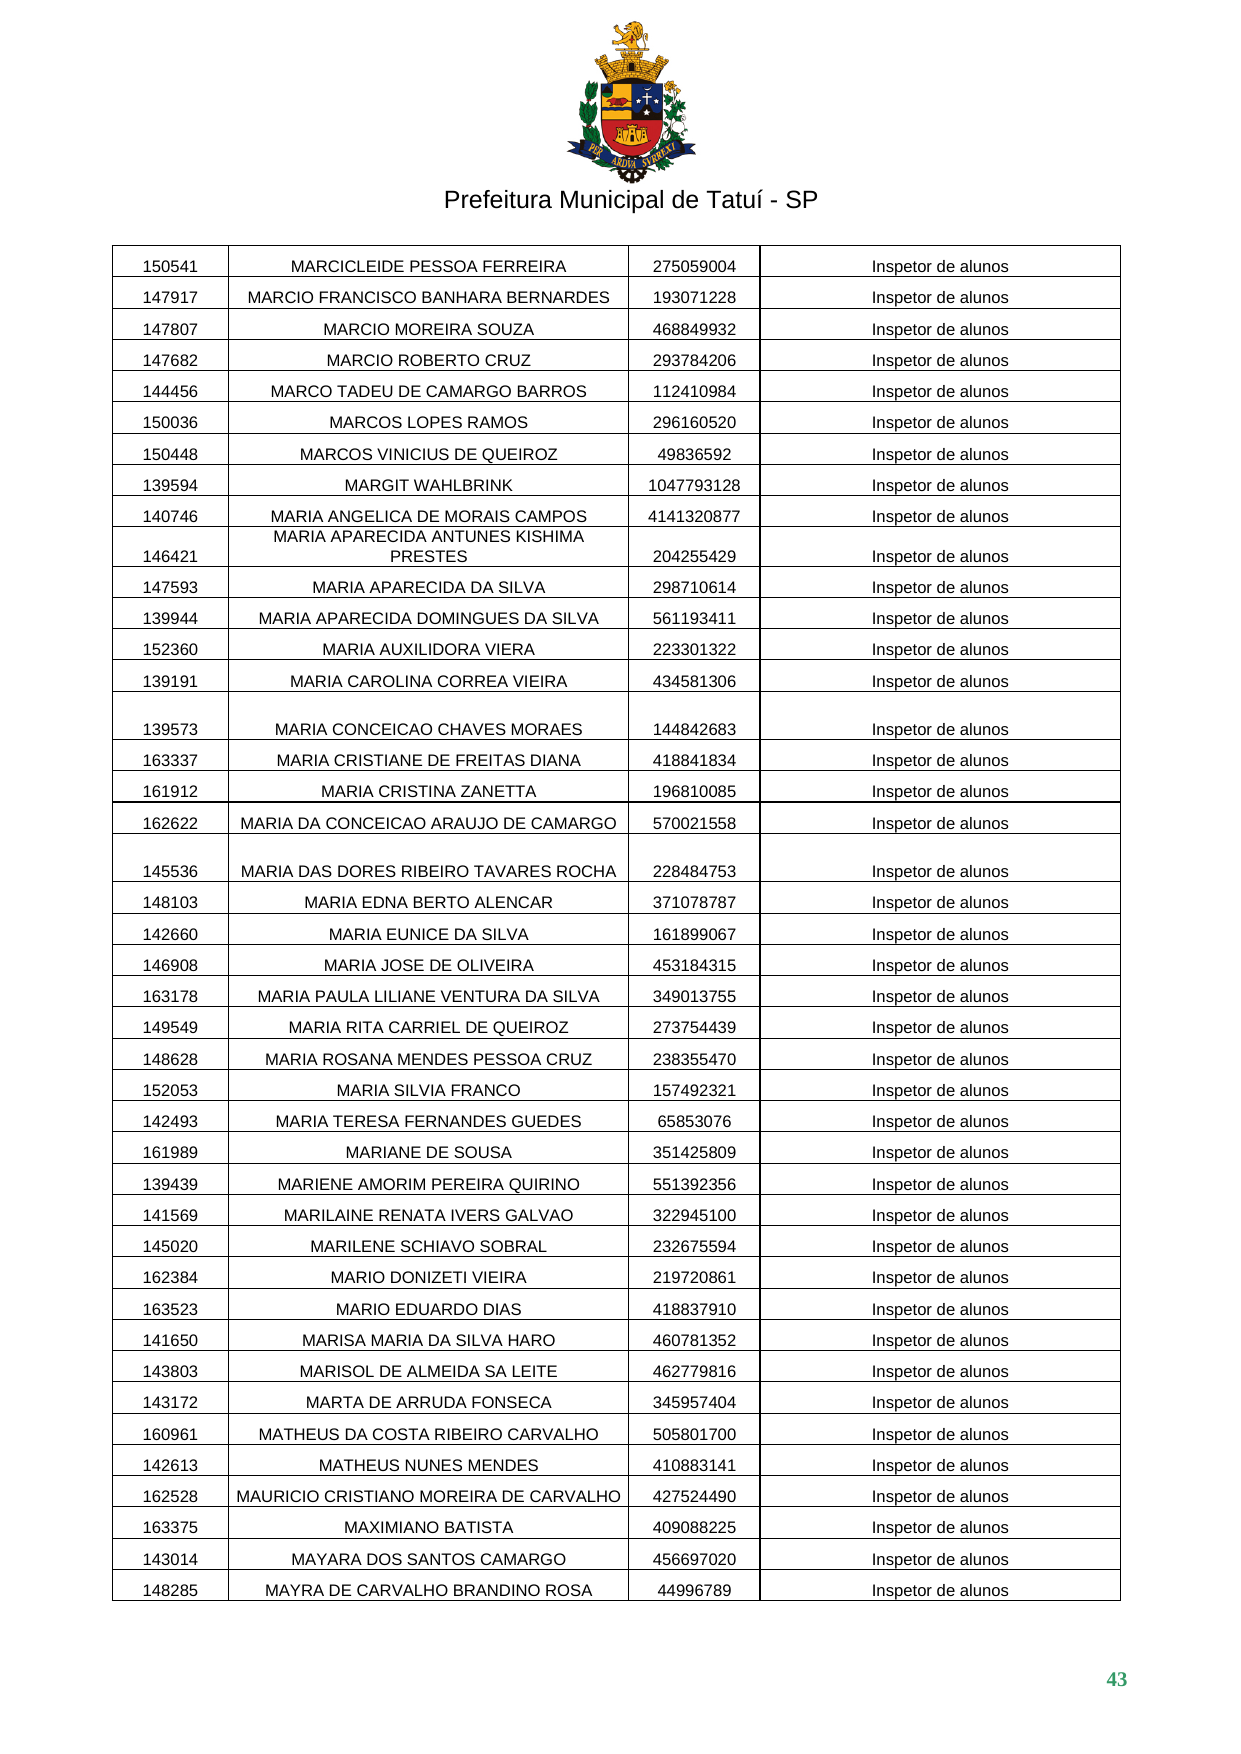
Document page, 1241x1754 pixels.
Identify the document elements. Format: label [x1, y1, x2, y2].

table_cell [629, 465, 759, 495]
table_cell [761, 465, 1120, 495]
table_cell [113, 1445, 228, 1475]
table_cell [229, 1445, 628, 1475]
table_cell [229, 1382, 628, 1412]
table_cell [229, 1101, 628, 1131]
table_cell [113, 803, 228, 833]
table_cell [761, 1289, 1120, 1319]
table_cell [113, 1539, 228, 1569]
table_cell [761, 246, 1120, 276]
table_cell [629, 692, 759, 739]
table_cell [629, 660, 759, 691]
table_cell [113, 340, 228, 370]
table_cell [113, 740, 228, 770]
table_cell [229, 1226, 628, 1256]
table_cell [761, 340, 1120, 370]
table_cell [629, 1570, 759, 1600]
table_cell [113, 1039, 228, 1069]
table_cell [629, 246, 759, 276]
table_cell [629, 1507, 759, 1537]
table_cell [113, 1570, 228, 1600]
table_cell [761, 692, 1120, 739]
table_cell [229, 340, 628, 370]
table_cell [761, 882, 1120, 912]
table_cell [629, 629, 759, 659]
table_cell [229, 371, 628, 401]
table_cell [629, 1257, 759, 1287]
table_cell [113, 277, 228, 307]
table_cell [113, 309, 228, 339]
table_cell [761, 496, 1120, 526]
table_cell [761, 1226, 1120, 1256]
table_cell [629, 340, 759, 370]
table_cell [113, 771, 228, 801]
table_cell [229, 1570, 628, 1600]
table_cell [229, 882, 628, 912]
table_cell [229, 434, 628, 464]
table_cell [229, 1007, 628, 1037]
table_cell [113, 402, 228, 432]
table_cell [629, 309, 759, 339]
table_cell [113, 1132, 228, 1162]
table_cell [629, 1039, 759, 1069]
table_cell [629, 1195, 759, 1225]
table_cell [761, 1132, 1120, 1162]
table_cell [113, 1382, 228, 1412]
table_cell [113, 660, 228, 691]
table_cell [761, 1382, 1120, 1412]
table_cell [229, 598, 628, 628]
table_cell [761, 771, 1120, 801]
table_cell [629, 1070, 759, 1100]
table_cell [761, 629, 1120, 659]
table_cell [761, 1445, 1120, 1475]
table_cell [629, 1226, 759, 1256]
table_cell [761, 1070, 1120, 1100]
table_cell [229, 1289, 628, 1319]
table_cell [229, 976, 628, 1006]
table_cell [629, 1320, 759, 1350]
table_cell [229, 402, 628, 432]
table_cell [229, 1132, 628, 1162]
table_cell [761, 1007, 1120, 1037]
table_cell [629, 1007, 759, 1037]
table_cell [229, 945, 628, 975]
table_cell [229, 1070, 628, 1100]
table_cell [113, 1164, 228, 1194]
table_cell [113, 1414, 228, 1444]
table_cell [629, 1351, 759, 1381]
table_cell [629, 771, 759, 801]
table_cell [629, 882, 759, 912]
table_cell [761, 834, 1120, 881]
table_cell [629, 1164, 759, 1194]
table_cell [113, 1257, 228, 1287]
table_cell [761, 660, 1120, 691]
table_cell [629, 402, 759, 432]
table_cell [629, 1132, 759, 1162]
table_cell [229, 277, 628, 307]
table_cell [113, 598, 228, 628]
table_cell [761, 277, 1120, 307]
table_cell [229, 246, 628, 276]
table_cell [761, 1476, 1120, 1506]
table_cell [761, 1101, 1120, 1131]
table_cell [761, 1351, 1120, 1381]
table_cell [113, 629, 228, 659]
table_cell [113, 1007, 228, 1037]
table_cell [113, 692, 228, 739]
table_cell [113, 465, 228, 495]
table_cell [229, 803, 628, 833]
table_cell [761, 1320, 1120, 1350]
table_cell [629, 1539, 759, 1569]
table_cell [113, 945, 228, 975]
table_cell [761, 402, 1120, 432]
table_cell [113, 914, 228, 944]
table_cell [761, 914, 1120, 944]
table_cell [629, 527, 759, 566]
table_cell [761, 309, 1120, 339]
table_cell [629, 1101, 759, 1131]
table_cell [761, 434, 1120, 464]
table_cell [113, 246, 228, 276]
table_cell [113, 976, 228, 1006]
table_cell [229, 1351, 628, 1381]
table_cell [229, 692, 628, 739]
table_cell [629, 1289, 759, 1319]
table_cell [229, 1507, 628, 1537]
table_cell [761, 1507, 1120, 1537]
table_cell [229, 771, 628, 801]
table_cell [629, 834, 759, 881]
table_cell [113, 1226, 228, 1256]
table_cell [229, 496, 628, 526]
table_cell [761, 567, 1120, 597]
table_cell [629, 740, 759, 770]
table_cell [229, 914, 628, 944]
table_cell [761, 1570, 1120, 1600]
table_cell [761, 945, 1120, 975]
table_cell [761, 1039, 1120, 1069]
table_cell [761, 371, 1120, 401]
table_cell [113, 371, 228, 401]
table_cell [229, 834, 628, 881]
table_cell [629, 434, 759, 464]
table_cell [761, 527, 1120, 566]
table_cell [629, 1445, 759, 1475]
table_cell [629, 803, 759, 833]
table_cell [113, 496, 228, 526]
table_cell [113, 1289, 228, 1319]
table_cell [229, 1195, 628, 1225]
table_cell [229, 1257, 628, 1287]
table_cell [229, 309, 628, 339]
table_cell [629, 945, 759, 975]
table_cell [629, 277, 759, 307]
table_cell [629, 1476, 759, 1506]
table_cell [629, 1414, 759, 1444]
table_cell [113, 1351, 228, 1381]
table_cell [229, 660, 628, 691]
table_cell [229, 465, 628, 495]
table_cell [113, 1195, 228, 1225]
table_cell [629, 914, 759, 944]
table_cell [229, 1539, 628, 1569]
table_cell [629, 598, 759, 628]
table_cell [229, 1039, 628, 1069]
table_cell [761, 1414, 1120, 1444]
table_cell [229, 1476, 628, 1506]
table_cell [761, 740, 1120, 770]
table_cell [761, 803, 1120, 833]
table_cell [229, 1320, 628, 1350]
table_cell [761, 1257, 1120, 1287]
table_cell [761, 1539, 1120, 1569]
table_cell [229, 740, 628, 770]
picture [557, 19, 705, 186]
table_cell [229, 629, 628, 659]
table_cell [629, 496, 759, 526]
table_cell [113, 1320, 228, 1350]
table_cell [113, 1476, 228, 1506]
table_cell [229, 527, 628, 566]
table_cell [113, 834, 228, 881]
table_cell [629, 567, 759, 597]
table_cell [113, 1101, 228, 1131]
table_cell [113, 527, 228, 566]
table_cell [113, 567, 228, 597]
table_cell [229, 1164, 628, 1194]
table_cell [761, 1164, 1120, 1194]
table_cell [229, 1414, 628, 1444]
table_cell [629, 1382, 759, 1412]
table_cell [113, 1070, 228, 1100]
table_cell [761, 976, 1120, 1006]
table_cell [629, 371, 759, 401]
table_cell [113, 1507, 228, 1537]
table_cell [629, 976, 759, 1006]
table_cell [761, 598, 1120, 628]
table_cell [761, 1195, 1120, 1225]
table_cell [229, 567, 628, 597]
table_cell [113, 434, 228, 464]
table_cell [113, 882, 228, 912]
